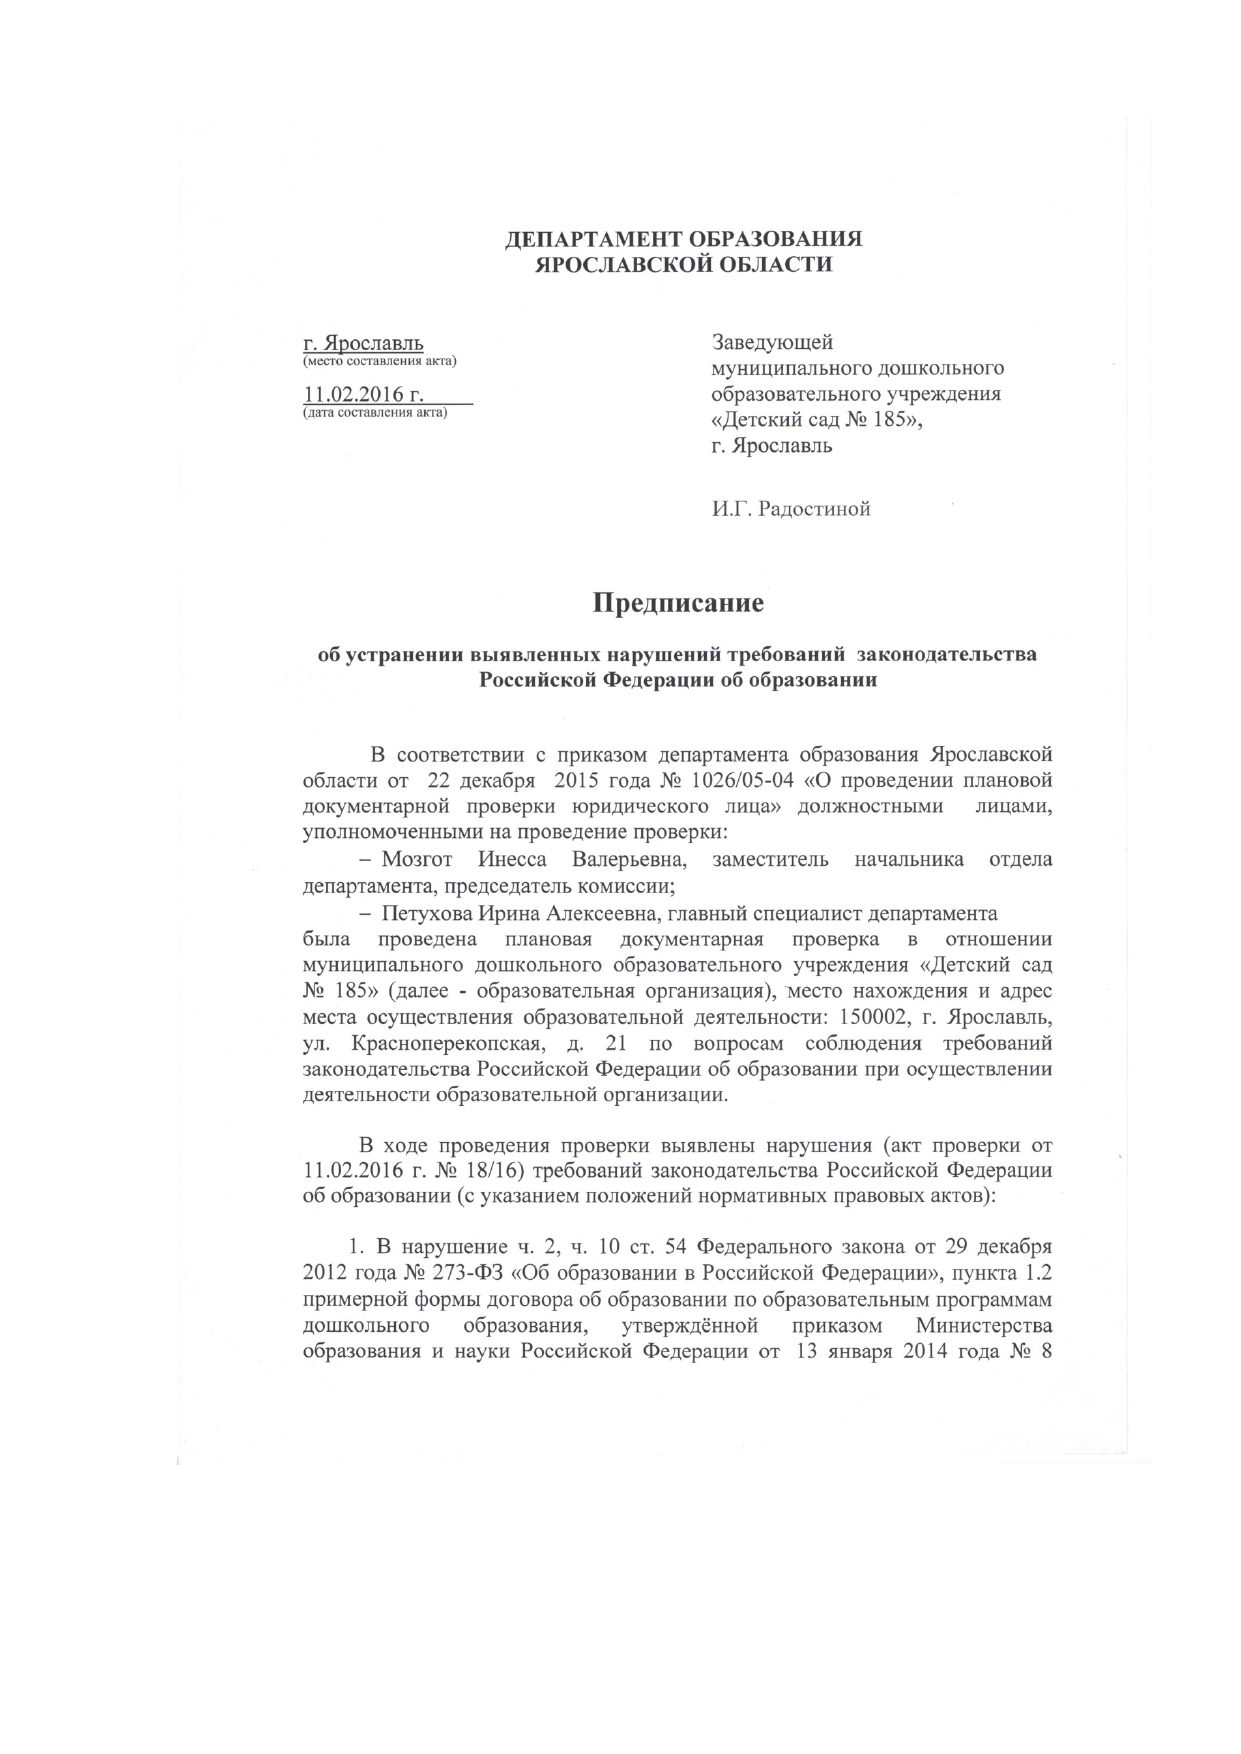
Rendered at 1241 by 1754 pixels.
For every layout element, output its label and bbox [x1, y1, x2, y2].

picture [177, 118, 1152, 1465]
